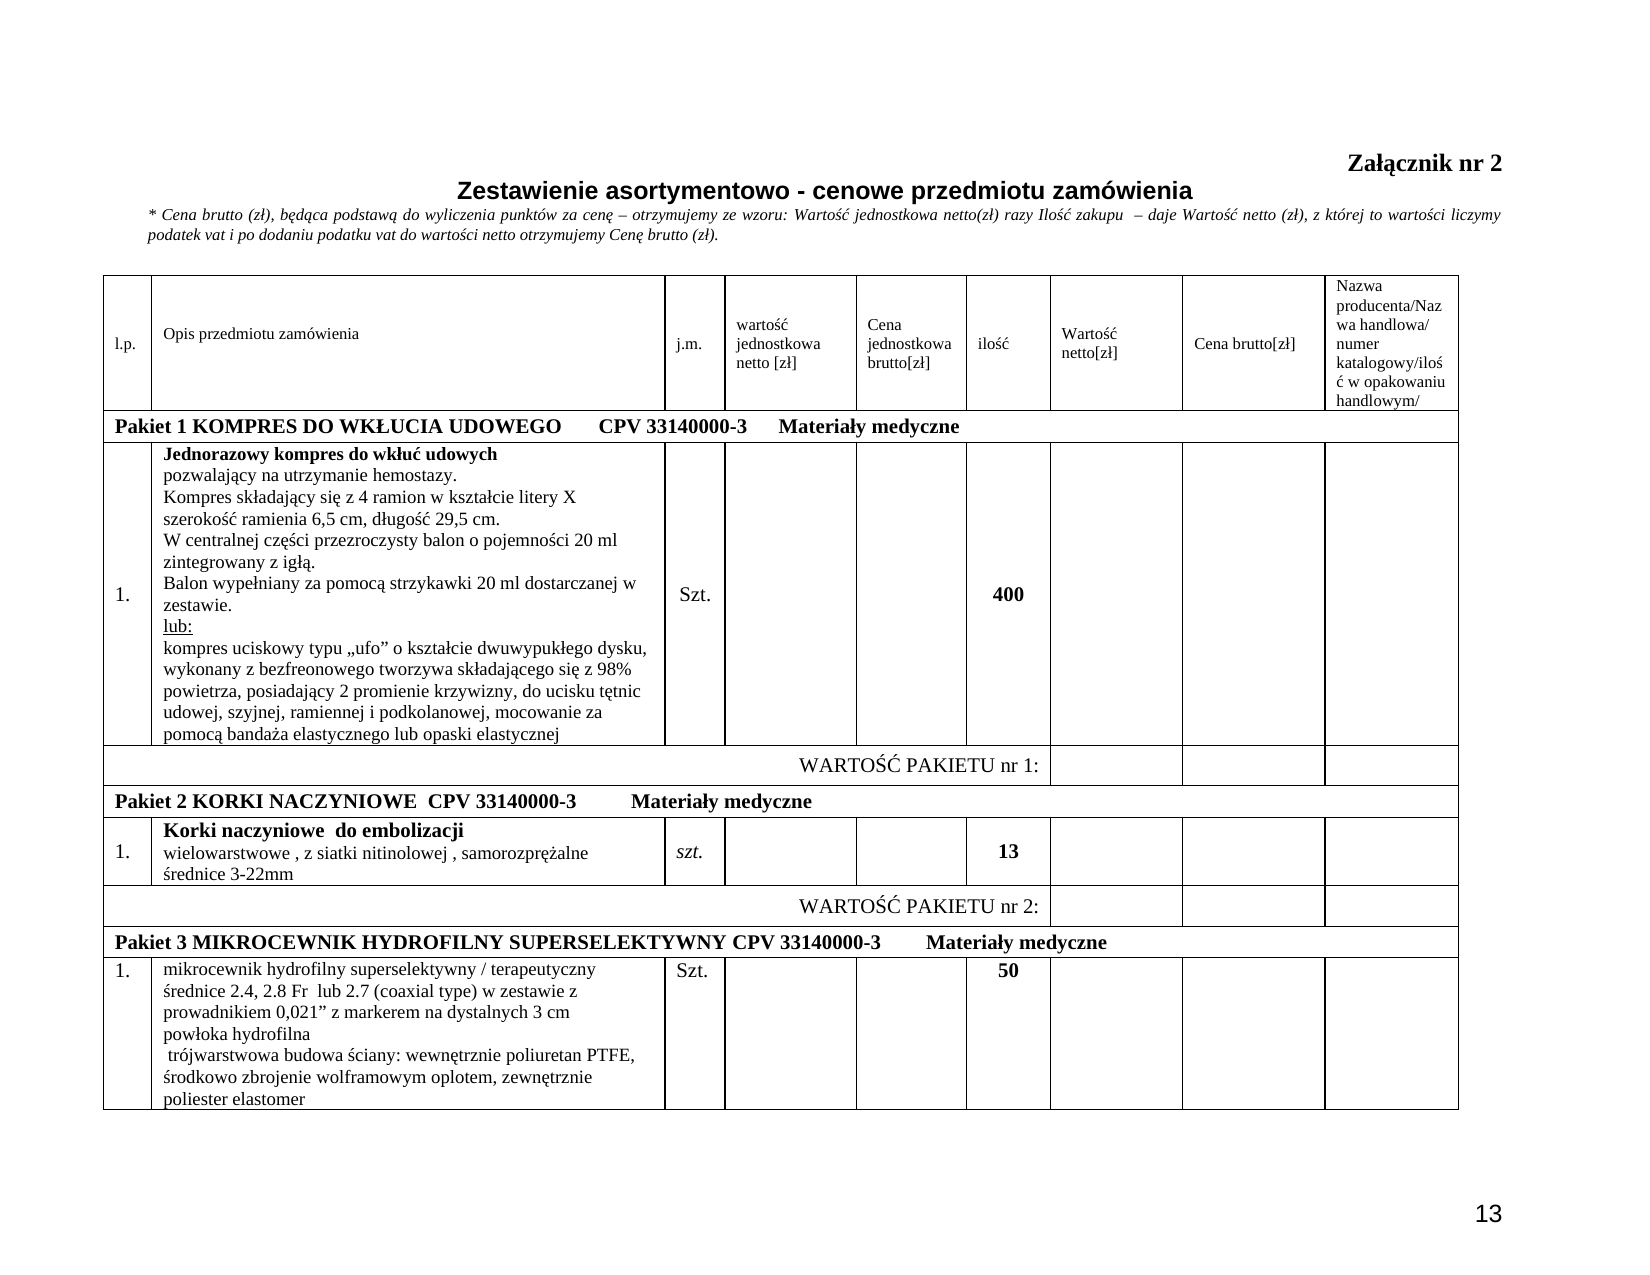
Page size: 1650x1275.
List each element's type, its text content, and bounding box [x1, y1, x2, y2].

table_cell [1326, 886, 1458, 926]
table_header ilość [967, 276, 1050, 410]
table_cell [1326, 746, 1458, 785]
table_cell [1051, 958, 1182, 1109]
table_cell 400 [967, 443, 1050, 744]
table_cell Pakiet 2 KORKI NACZYNIOWE CPV 33140000-3 Materiały medyczne [104, 786, 1458, 817]
table_cell [726, 818, 856, 885]
table_cell Szt. [666, 958, 724, 1109]
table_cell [152, 958, 664, 1109]
table_cell Korki naczyniowe do embolizacji wielowarstwowe , z siatki nitinolowej , samorozprężalne średnice 3-22mm [152, 818, 664, 885]
table_cell [857, 818, 966, 885]
text * Cena brutto (zł), będąca podstawą do wyliczenia punktów za cenę – otrzymujemy ze wzoru: Wartość jednostkowa netto(zł) razy Ilość zakupu – daje Wartość netto (zł), z której to wartości liczymy podatek vat i po dodaniu podatku vat do wartości netto otrzymujemy Cenę brutto (zł). [148, 205, 1502, 243]
table_header wartość jednostkowa netto [zł] [726, 276, 856, 410]
table_header Cena brutto[zł] [1183, 276, 1324, 410]
table_header j.m. [666, 276, 724, 410]
table_cell [1183, 443, 1324, 744]
table_cell [726, 958, 856, 1109]
table_cell [857, 958, 966, 1109]
table_cell [1183, 818, 1324, 885]
table_cell Szt. [666, 443, 724, 744]
table_cell [1183, 746, 1324, 785]
table_header Opis przedmiotu zamówienia [152, 276, 664, 410]
table_cell [1326, 818, 1458, 885]
table_cell [1051, 886, 1182, 926]
table_cell 13 [967, 818, 1050, 885]
table_cell [104, 958, 151, 1109]
text Załącznik nr 2 [148, 148, 1502, 176]
title Zestawienie asortymentowo - cenowe przedmiotu zamówienia [148, 176, 1502, 205]
table_cell 50 [967, 958, 1050, 1109]
table_cell WARTOŚĆ PAKIETU nr 2: [104, 886, 1050, 926]
table_cell [104, 443, 151, 744]
table_cell Pakiet 3 MIKROCEWNIK HYDROFILNY SUPERSELEKTYWNY CPV 33140000-3 Materiały medyczne [104, 927, 1458, 957]
table_cell [726, 443, 856, 744]
table_cell [1051, 818, 1182, 885]
table_cell Jednorazowy kompres do wkłuć udowych pozwalający na utrzymanie hemostazy. Kompres składający się z 4 ramion w kształcie litery X szerokość ramienia 6,5 cm, długość 29,5 cm. W centralnej części przezroczysty balon o pojemności 20 ml zintegrowany z igłą. Balon wypełniany za pomocą strzykawki 20 ml dostarczanej w zestawie. lub: kompres uciskowy typu „ufo” o kształcie dwuwypukłego dysku, wykonany z bezfreonowego tworzywa składającego się z 98% powietrza, posiadający 2 promienie krzywizny, do ucisku tętnic udowej, szyjnej, ramiennej i podkolanowej, mocowanie za pomocą bandaża elastycznego lub opaski elastycznej [152, 443, 664, 744]
table_cell [1183, 886, 1324, 926]
table_cell WARTOŚĆ PAKIETU nr 1: [104, 746, 1050, 785]
table_cell Pakiet 1 KOMPRES DO WKŁUCIA UDOWEGO CPV 33140000-3 Materiały medyczne [104, 411, 1458, 442]
table_cell [104, 818, 151, 885]
table_cell szt. [666, 818, 724, 885]
table_header Nazwa producenta/Nazwa handlowa/ numer katalogowy/ilość w opakowaniu handlowym/ [1326, 276, 1458, 410]
table_header Wartość netto[zł] [1051, 276, 1182, 410]
table_cell [1326, 443, 1458, 744]
table_cell [1183, 958, 1324, 1109]
table_header Cena jednostkowa brutto[zł] [857, 276, 966, 410]
table_cell [1051, 443, 1182, 744]
table_cell [857, 443, 966, 744]
table_header l.p. [104, 276, 151, 410]
table_cell [1051, 746, 1182, 785]
table_cell [1326, 958, 1458, 1109]
